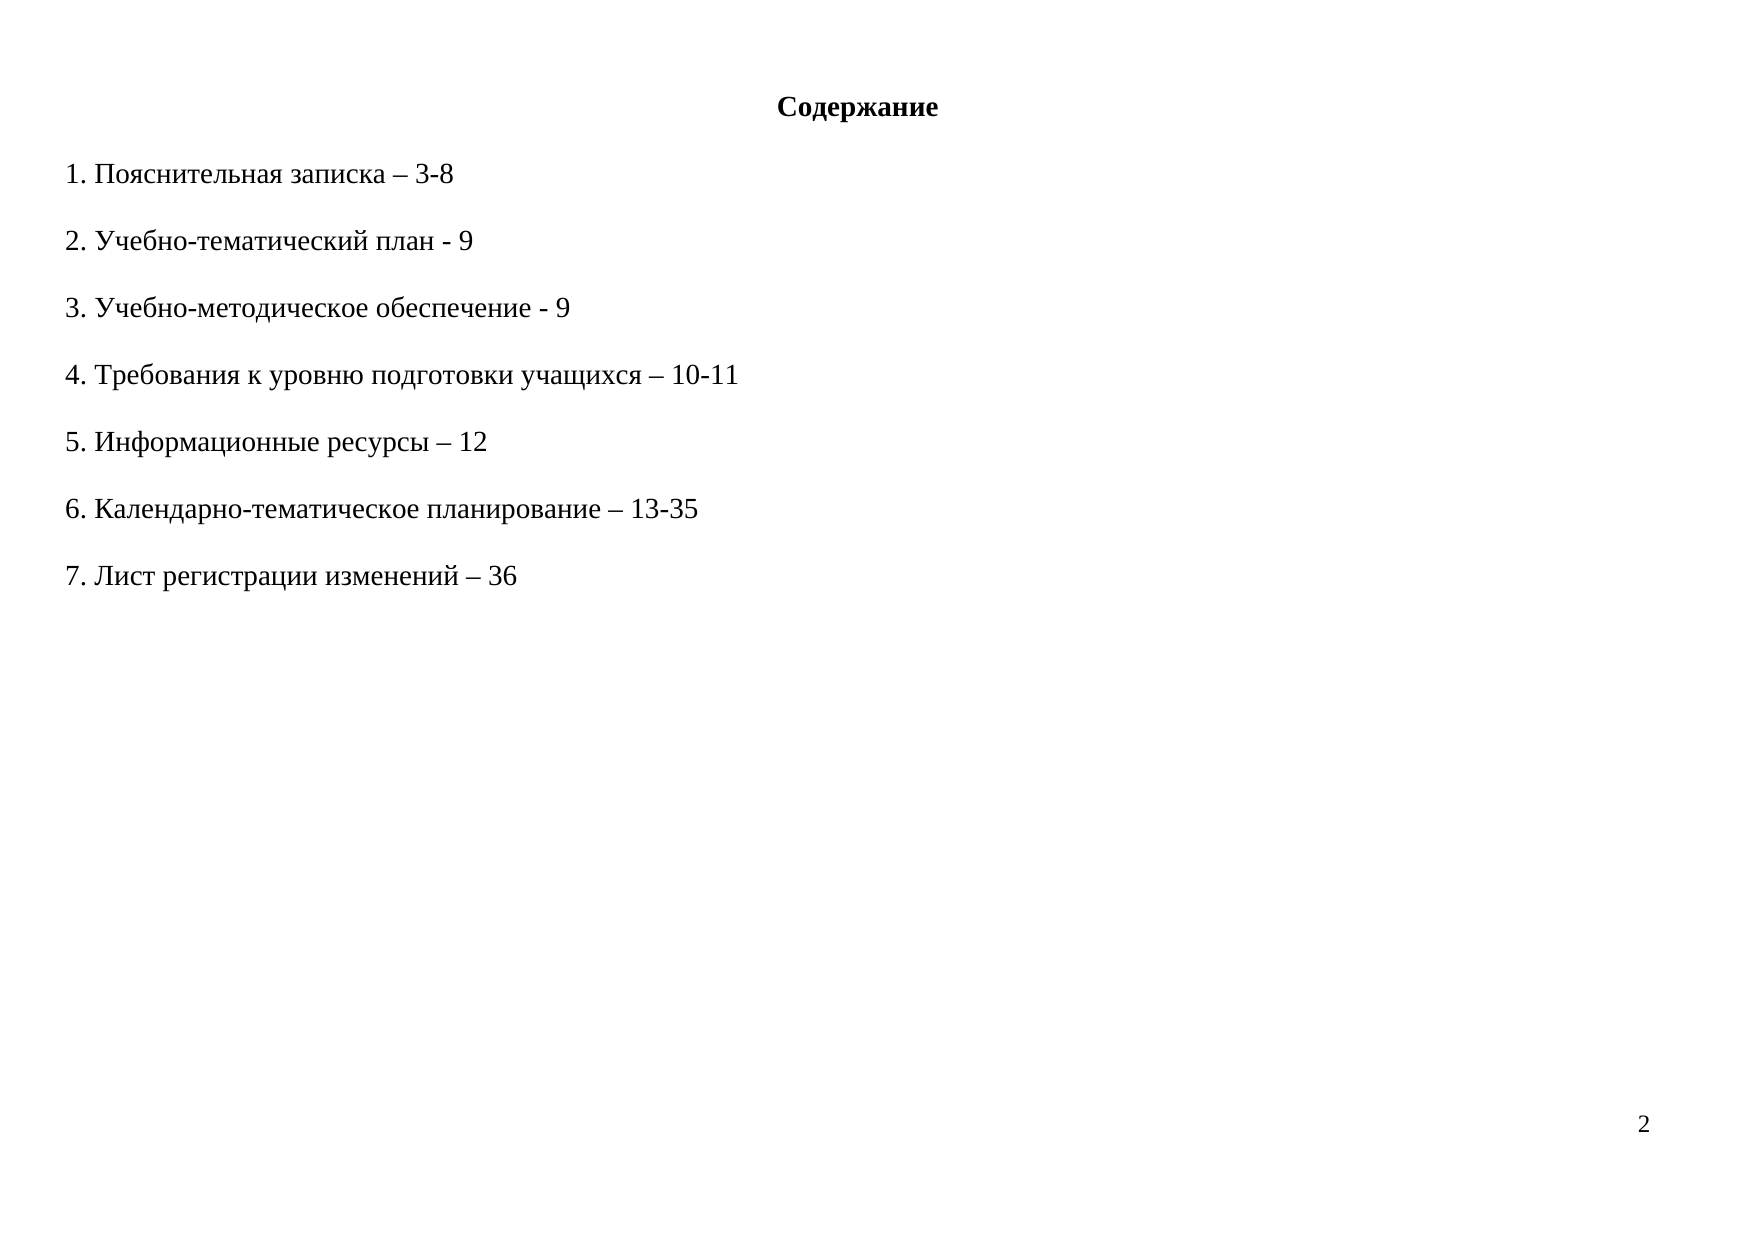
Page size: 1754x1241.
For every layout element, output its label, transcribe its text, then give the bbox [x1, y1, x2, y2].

text 5. Информационные ресурсы – 12 [65, 424, 1650, 458]
text Содержание [65, 89, 1650, 122]
text 4. Требования к уровню подготовки учащихся – 10-11 [65, 357, 1650, 391]
text 3. Учебно-методическое обеспечение - 9 [65, 290, 1650, 323]
text 6. Календарно-тематическое планирование – 13-35 [65, 491, 1650, 525]
text 1. Пояснительная записка – 3-8 [65, 156, 1650, 189]
text 2. Учебно-тематический план - 9 [65, 223, 1650, 256]
text 7. Лист регистрации изменений – 36 [65, 558, 1650, 592]
